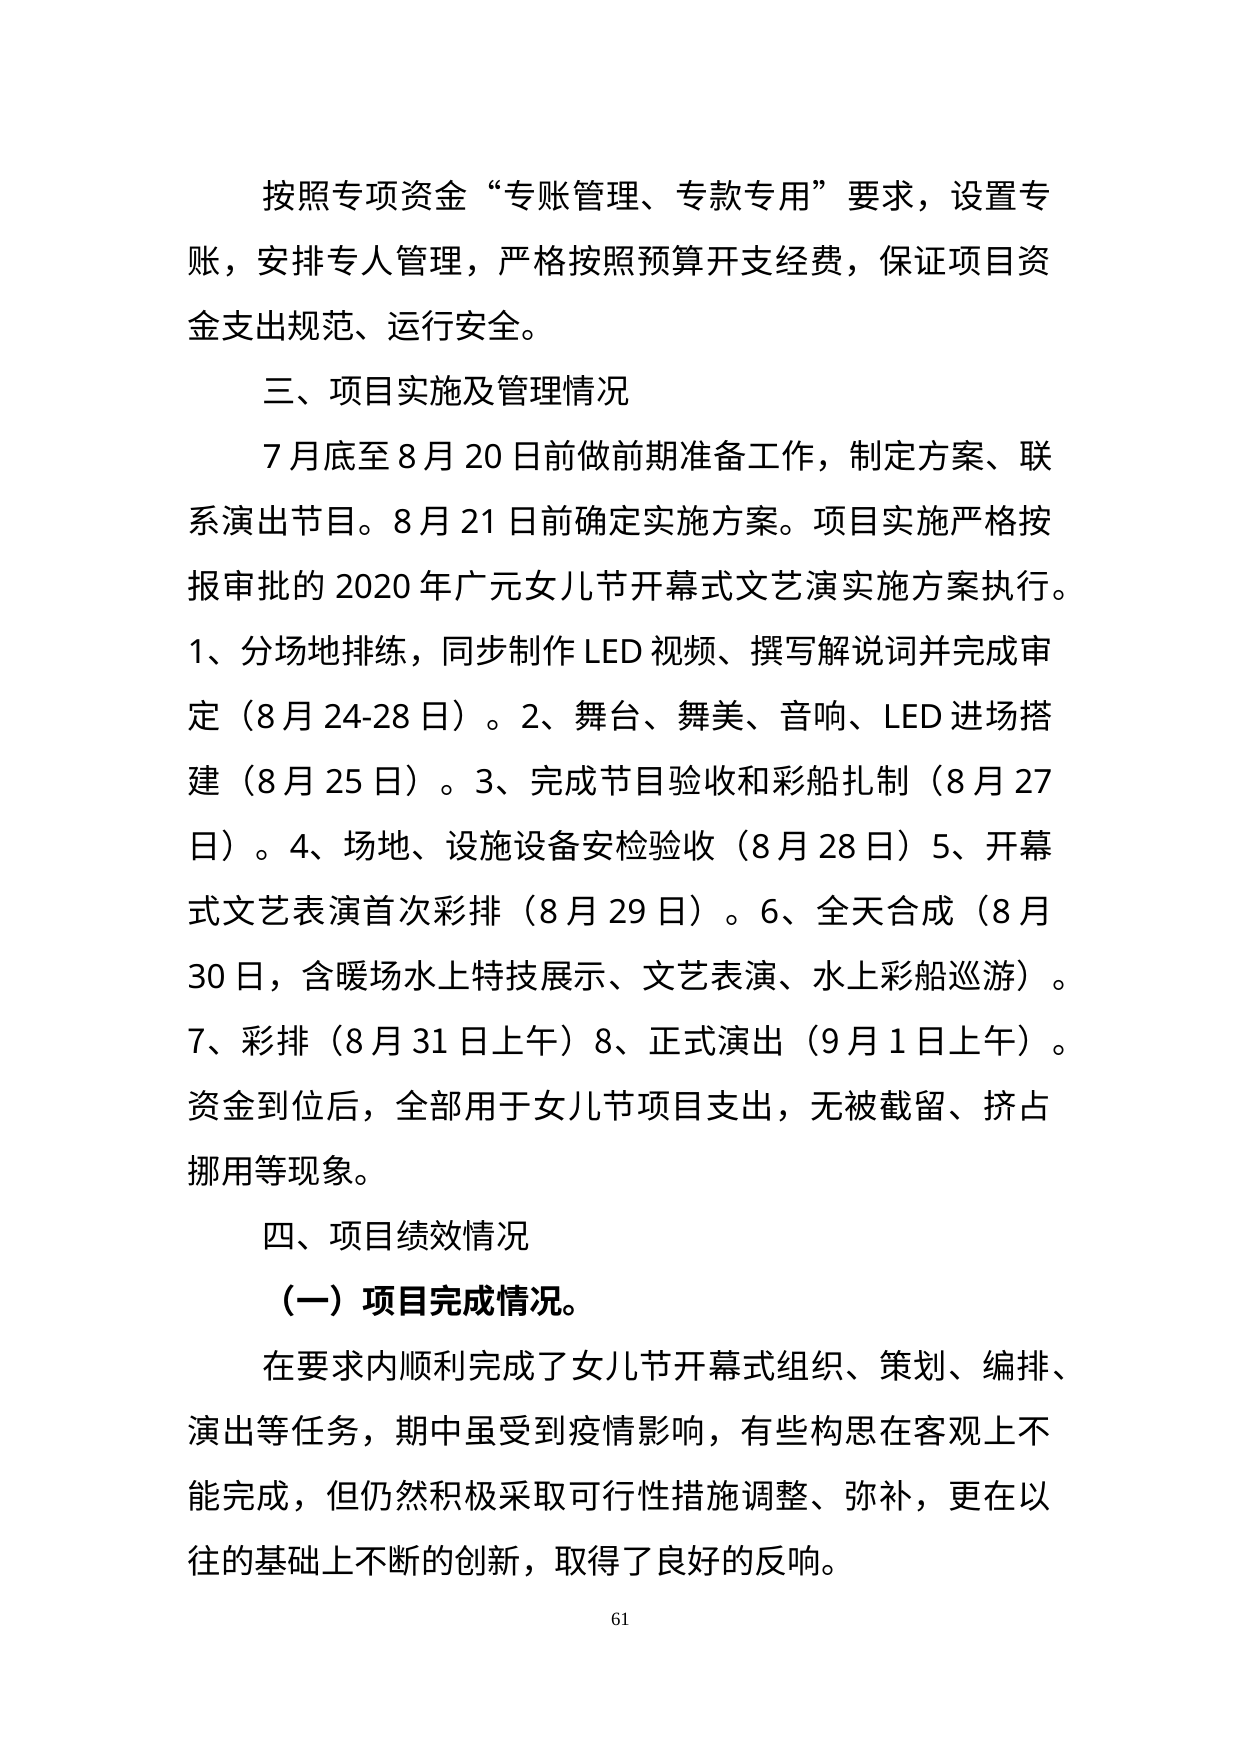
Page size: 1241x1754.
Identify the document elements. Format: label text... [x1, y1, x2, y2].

text 在要求内顺利完成了女儿节开幕式组织、策划、编排、演出等任务，期中虽受到疫情影响，有些构思在客观上不能完成，但仍然积极采取可行性措施调整、弥补，更在以往的基础上不断的创新，取得了良好的反响。 [187, 1332, 1053, 1592]
text 7月底至8月20日前做前期准备工作，制定方案、联系演出节目。8月21日前确定实施方案。项目实施严格按报审批的2020年广元女儿节开幕式文艺演实施方案执行。1、分场地排练，同步制作LED视频、撰写解说词并完成审定（8月24-28日）。2、舞台、舞美、音响、LED进场搭建（8月25日）。3、完成节目验收和彩船扎制（8月27日）。4、场地、设施设备安检验收（8月28日）5、开幕式文艺表演首次彩排（8月29日）。6、全天合成（8月30日，含暖场水上特技展示、文艺表演、水上彩船巡游）。7、彩排（8月31日上午）8、正式演出（9月1日上午）。资金到位后，全部用于女儿节项目支出，无被截留、挤占、挪用等现象。 [187, 422, 1053, 1202]
text 按照专项资金“专账管理、专款专用”要求，设置专账，安排专人管理，严格按照预算开支经费，保证项目资金支出规范、运行安全。 [187, 162, 1053, 357]
text 四、项目绩效情况 [187, 1202, 1053, 1267]
text （一）项目完成情况。 [187, 1267, 1053, 1332]
text 三、项目实施及管理情况 [187, 357, 1053, 422]
